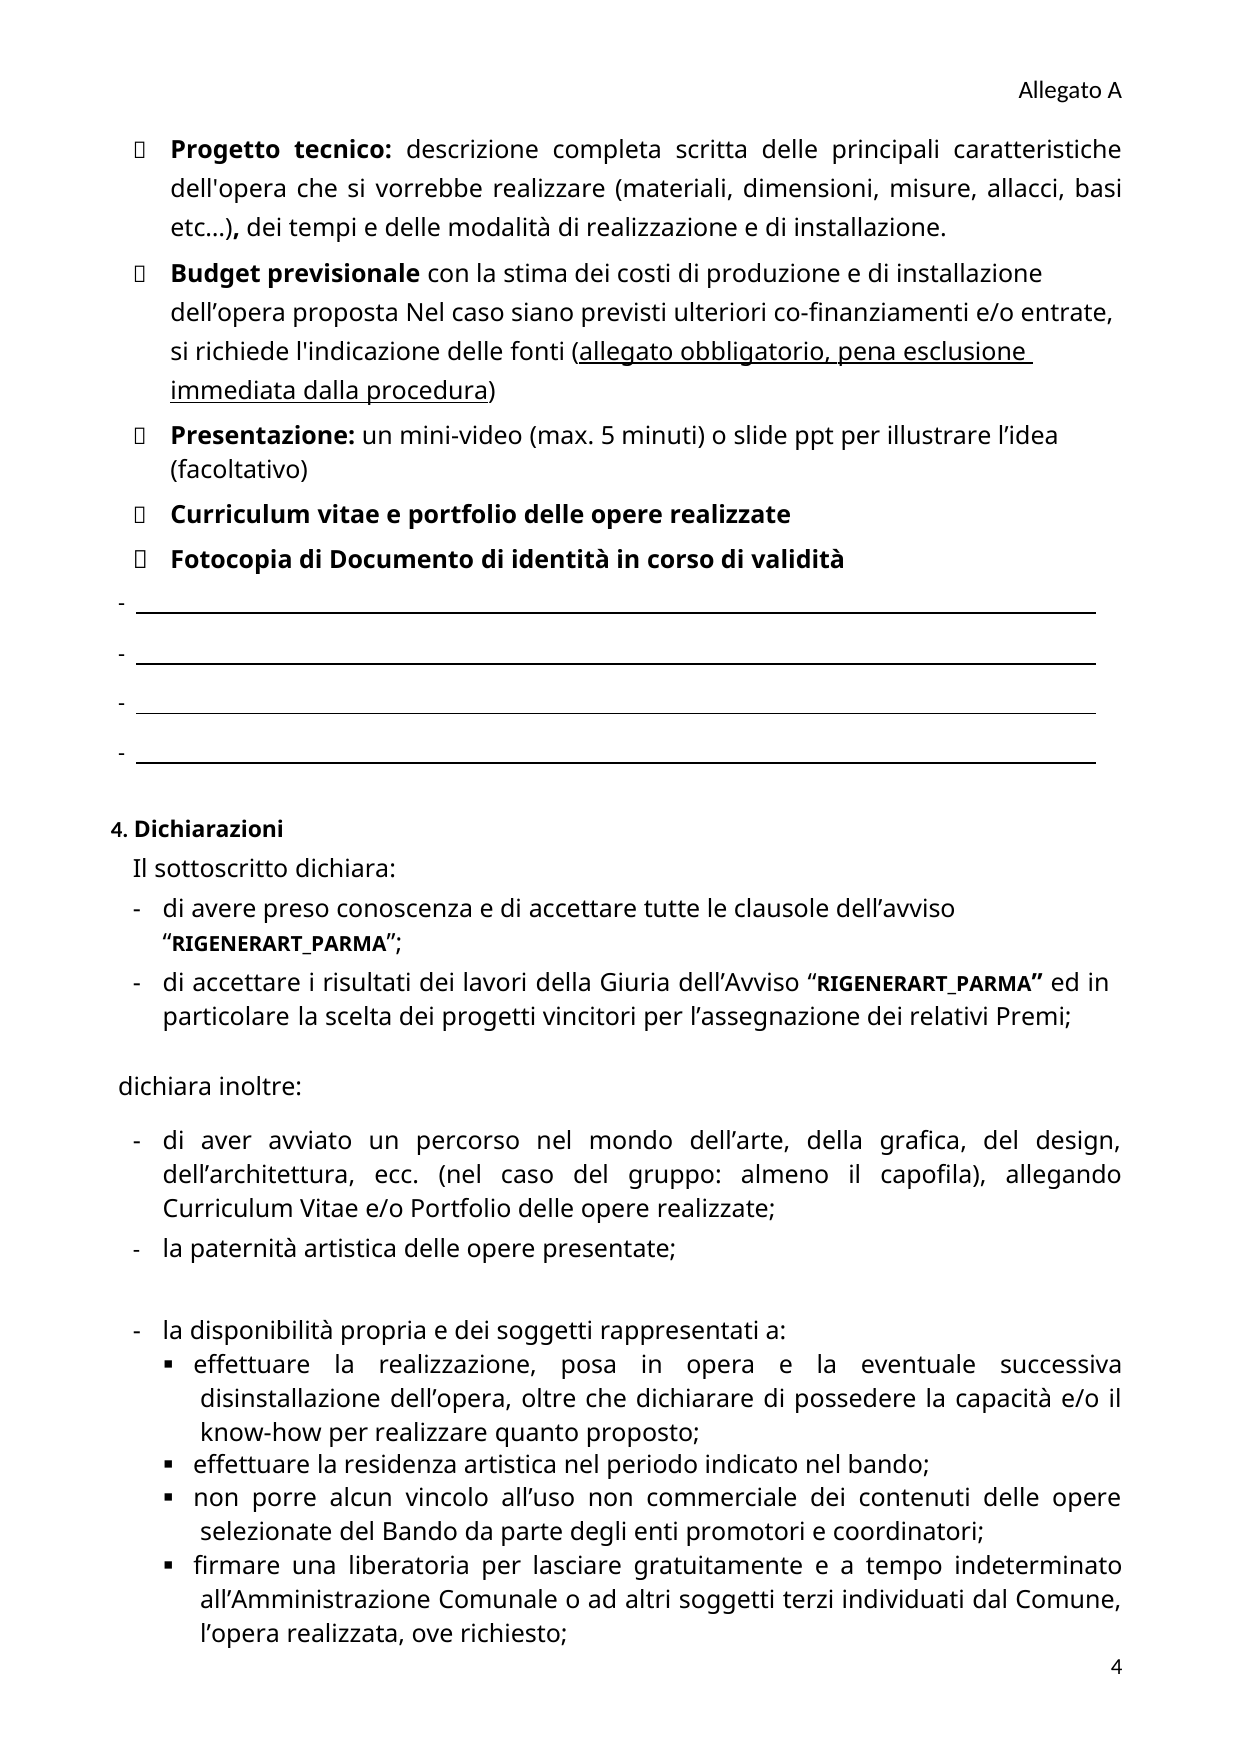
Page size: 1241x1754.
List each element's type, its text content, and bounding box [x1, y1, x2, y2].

text - [118, 737, 1144, 766]
list la paternità artistica delle opere presentate; [133, 1231, 1144, 1265]
list non porre alcun vincolo all’uso non commerciale dei contenuti delle opere selezionate del Bando da parte degli enti promotori e coordinatori; [162, 1479, 1122, 1547]
subtitle Curriculum vitae e portfolio delle opere realizzate [133, 497, 1144, 531]
list di aver avviato un percorso nel mondo dell’arte, della grafica, del design, dell’architettura, ecc. (nel caso del gruppo: almeno il capofila), allegando Curriculum Vitae e/o Portfolio delle opere realizzate; [133, 1122, 1123, 1224]
list firmare una liberatoria per lasciare gratuitamente e a tempo indeterminato all’Amministrazione Comunale o ad altri soggetti terzi individuati dal Comune, l’opera realizzata, ove richiesto; [162, 1548, 1122, 1650]
text - [118, 687, 1144, 717]
list la disponibilità propria e dei soggetti rappresentati a: [133, 1313, 1144, 1347]
list di accettare i risultati dei lavori della Giuria dell’Avviso “RIGENERART_PARMA” ed in particolare la scelta dei progetti vincitori per l’assegnazione dei relativi Premi; [133, 965, 1123, 1033]
text Il sottoscritto dichiara: [133, 850, 1144, 884]
list Presentazione: un mini-video (max. 5 minuti) o slide ppt per illustrare l’idea (facoltativo) [133, 418, 1144, 486]
list effettuare la residenza artistica nel periodo indicato nel bando; [162, 1449, 1144, 1479]
list Budget previsionale con la stima dei costi di produzione e di installazione dell’opera proposta Nel caso siano previsti ulteriori co-finanziamenti e/o entrate, si richiede l'indicazione delle fonti (allegato obbligatorio, pena esclusione immediata dalla procedura) [133, 255, 1122, 407]
list Progetto tecnico: descrizione completa scritta delle principali caratteristiche dell'opera che si vorrebbe realizzare (materiali, dimensioni, misure, allacci, basi etc…), dei tempi e delle modalità di realizzazione e di installazione. [133, 131, 1122, 244]
list Fotocopia di Documento di identità in corso di validità [133, 542, 1144, 576]
text - [118, 587, 1144, 617]
text dichiara inoltre: [118, 1069, 1144, 1103]
list Dichiarazioni [111, 812, 1144, 844]
text - [118, 638, 1144, 668]
list di avere preso conoscenza e di accettare tutte le clausole dell’avviso “RIGENERART_PARMA”; [133, 891, 1144, 959]
list effettuare la realizzazione, posa in opera e la eventuale successiva disinstallazione dell’opera, oltre che dichiarare di possedere la capacità e/o il know-how per realizzare quanto proposto; [162, 1347, 1122, 1449]
